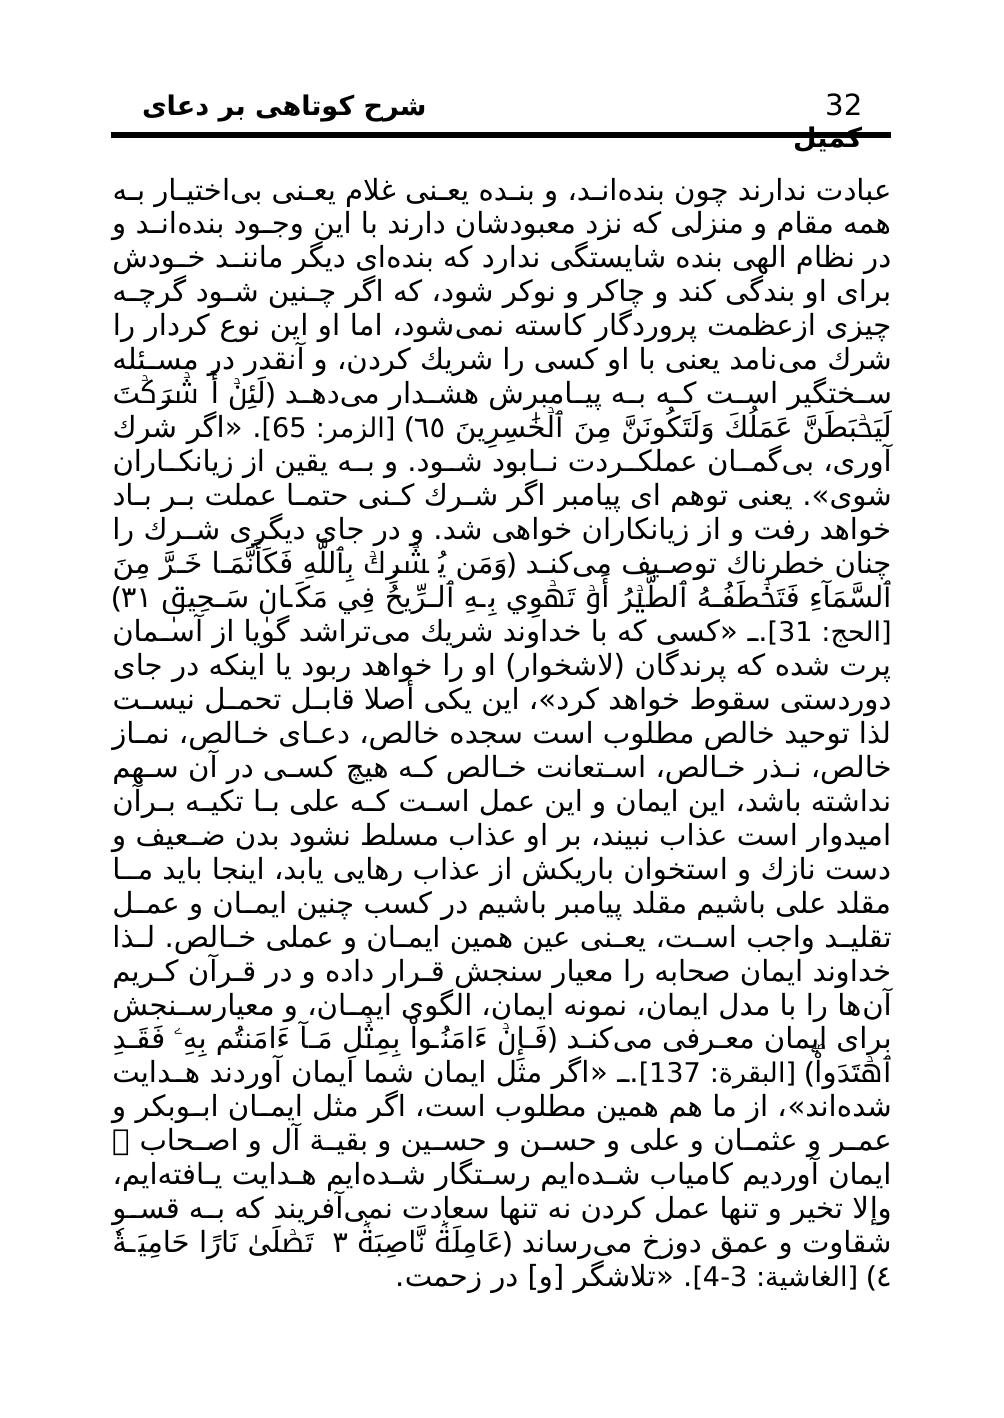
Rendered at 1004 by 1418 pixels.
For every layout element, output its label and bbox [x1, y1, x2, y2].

text [112, 173, 892, 1293]
